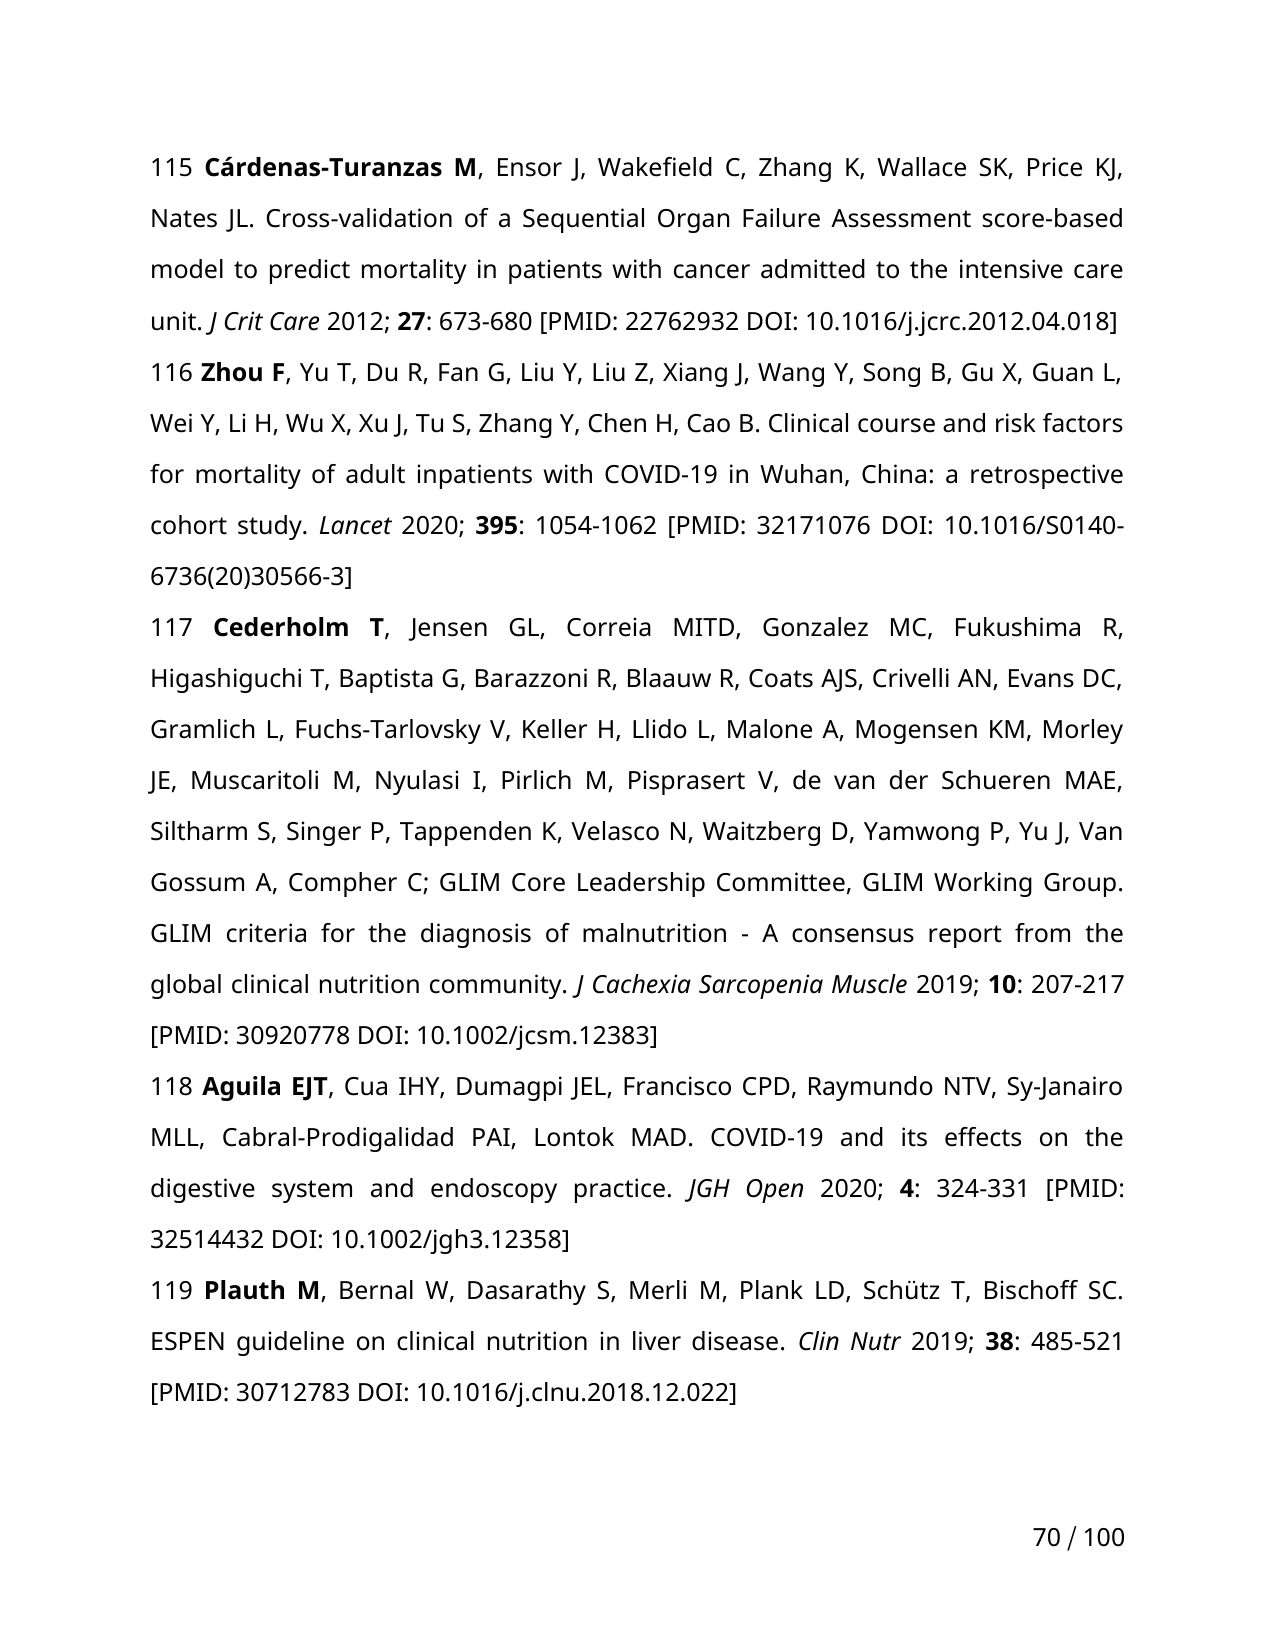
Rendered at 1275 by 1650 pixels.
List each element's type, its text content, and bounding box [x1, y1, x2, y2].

text 115 Cárdenas-Turanzas M, Ensor J, Wakefield C, Zhang K, Wallace SK, Price KJ, Nates JL. Cross-validation of a Sequential Organ Failure Assessment score-based model to predict mortality in patients with cancer admitted to the intensive care unit. J Crit Care 2012; 27: 673-680 [PMID: 22762932 DOI: 10.1016/j.jcrc.2012.04.018] [150, 150, 1125, 337]
text 118 Aguila EJT, Cua IHY, Dumagpi JEL, Francisco CPD, Raymundo NTV, Sy-Janairo MLL, Cabral-Prodigalidad PAI, Lontok MAD. COVID-19 and its effects on the digestive system and endoscopy practice. JGH Open 2020; 4: 324-331 [PMID: 32514432 DOI: 10.1002/jgh3.12358] [150, 1069, 1125, 1256]
text 119 Plauth M, Bernal W, Dasarathy S, Merli M, Plank LD, Schütz T, Bischoff SC. ESPEN guideline on clinical nutrition in liver disease. Clin Nutr 2019; 38: 485-521 [PMID: 30712783 DOI: 10.1016/j.clnu.2018.12.022] [150, 1273, 1125, 1409]
text 116 Zhou F, Yu T, Du R, Fan G, Liu Y, Liu Z, Xiang J, Wang Y, Song B, Gu X, Guan L, Wei Y, Li H, Wu X, Xu J, Tu S, Zhang Y, Chen H, Cao B. Clinical course and risk factors for mortality of adult inpatients with COVID-19 in Wuhan, China: a retrospective cohort study. Lancet 2020; 395: 1054-1062 [PMID: 32171076 DOI: 10.1016/S0140-6736(20)30566-3] [150, 354, 1125, 592]
text 117 Cederholm T, Jensen GL, Correia MITD, Gonzalez MC, Fukushima R, Higashiguchi T, Baptista G, Barazzoni R, Blaauw R, Coats AJS, Crivelli AN, Evans DC, Gramlich L, Fuchs-Tarlovsky V, Keller H, Llido L, Malone A, Mogensen KM, Morley JE, Muscaritoli M, Nyulasi I, Pirlich M, Pisprasert V, de van der Schueren MAE, Siltharm S, Singer P, Tappenden K, Velasco N, Waitzberg D, Yamwong P, Yu J, Van Gossum A, Compher C; GLIM Core Leadership Committee, GLIM Working Group. GLIM criteria for the diagnosis of malnutrition - A consensus report from the global clinical nutrition community. J Cachexia Sarcopenia Muscle 2019; 10: 207-217 [PMID: 30920778 DOI: 10.1002/jcsm.12383] [150, 609, 1125, 1052]
